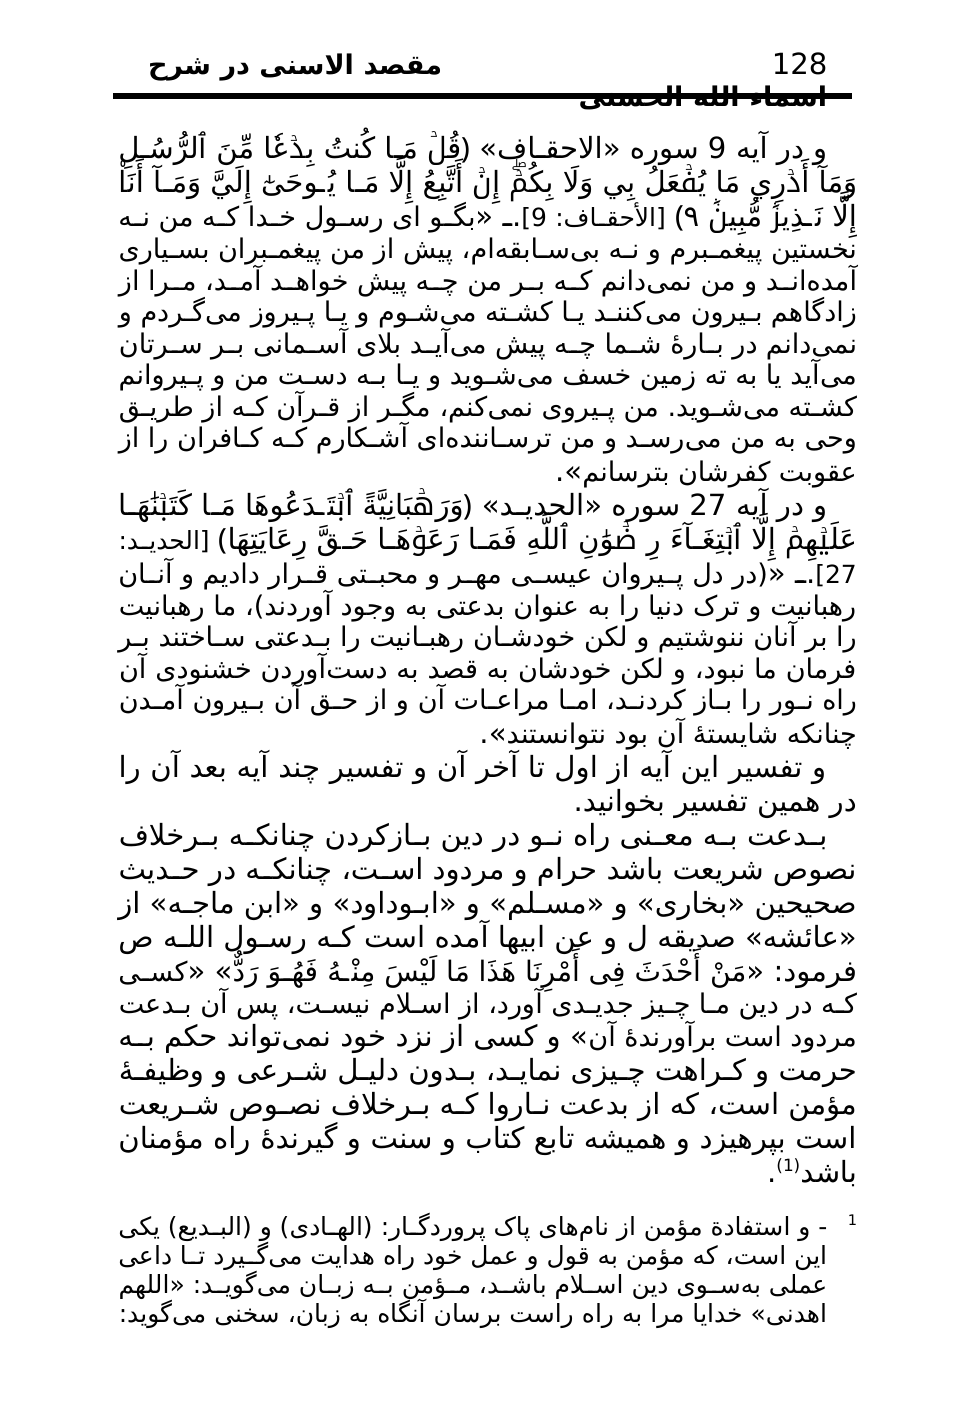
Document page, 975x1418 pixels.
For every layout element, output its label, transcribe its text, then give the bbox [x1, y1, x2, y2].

text بدعت به معنی راه نو در دین بازکردن چنانکه برخلاف نصوص شریعت باشد حرام و مردود است، چنانکه در حدیث صحیحین «بخاری» و «مسلم» و «ابوداود» و «ابن ماجه» از «عائشه» صدیقه ل و عن ابیها آمده است که رسول الله ص فرمود: «مَنْ أَحْدَثَ فِى أَمْرِنَا هَذَا مَا لَيْسَ مِنْهُ فَهُوَ رَدٌّ» «کسی که در دین ما چیز جدیدی آورد، از اسلام نیست، پس آن بدعت مردود است برآورندۀ آن» و کسی از نزد خود نمی‌تواند حکم به حرمت و کراهت چیزی نماید، بدون دلیل شرعی و وظیفۀ مؤمن است، که از بدعت ناروا که برخلاف نصوص شریعت است بپرهیزد و همیشه تابع کتاب و سنت و گیرندۀ راه مؤمنان باشد(). [118, 818, 857, 1189]
text و در آیه 9 سوره «الاحقاف» ﴿قُلۡ مَا كُنتُ بِدۡعٗا مِّنَ ٱلرُّسُلِ وَمَآ أَدۡرِي مَا يُفۡعَلُ بِي وَلَا بِكُمۡۖ إِنۡ أَتَّبِعُ إِلَّا مَا يُوحَىٰٓ إِلَيَّ وَمَآ أَنَا۠ إِلَّا نَذِيرٞ مُّبِينٞ ٩﴾ [الأحقاف: 9]. «بگو ای رسول خدا که من نه نخستین پیغمبرم و نه بی‌سابقه‌ام، پیش از من پیغمبران بسیاری آمده‌اند و من نمی‌دانم که بر من چه پیش خواهد آمد، مرا از زادگاهم بیرون می‌کنند یا کشته می‌شوم و یا پیروز می‌گردم و نمی‌دانم در بارۀ شما چه پیش می‌آید بلای آسمانی بر سرتان می‌آید یا به ته زمین خسف می‌شوید و یا به دست من و پیروانم کشته می‌شوید. من پیروی نمی‌کنم، مگر از قرآن که از طریق وحی به من می‌رسد و من ترساننده‌ای آشکارم که کافران را از عقوبت کفرشان بترسانم». [118, 132, 857, 488]
text و تفسیر این آیه از اول تا آخر آن و تفسیر چند آیه بعد آن را در همین تفسیر بخوانید. [118, 750, 857, 818]
text و در آیه 27 سوره «الحدید» ﴿وَرَهۡبَانِيَّةً ٱبۡتَدَعُوهَا مَا كَتَبۡنَٰهَا عَلَيۡهِمۡ إِلَّا ٱبۡتِغَآءَ رِضۡوَٰنِ ٱللَّهِ فَمَا رَعَوۡهَا حَقَّ رِعَايَتِهَا﴾ [الحدید: 27]. «(در دل پیروان عیسی مهر و محبتی قرار دادیم و آنان رهبانیت و ترک دنیا را به عنوان بدعتی به وجود آوردند)، ما رهبانیت را بر آنان ننوشتیم و لکن خودشان رهبانیت را بدعتی ساختند بر فرمان ما نبود، و لکن خودشان به قصد به دست‌آوردن خشنودی آن راه نور را باز کردند، اما مراعات آن و از حق آن بیرون آمدن چنانکه شایستۀ آن بود نتوانستند». [118, 488, 857, 750]
